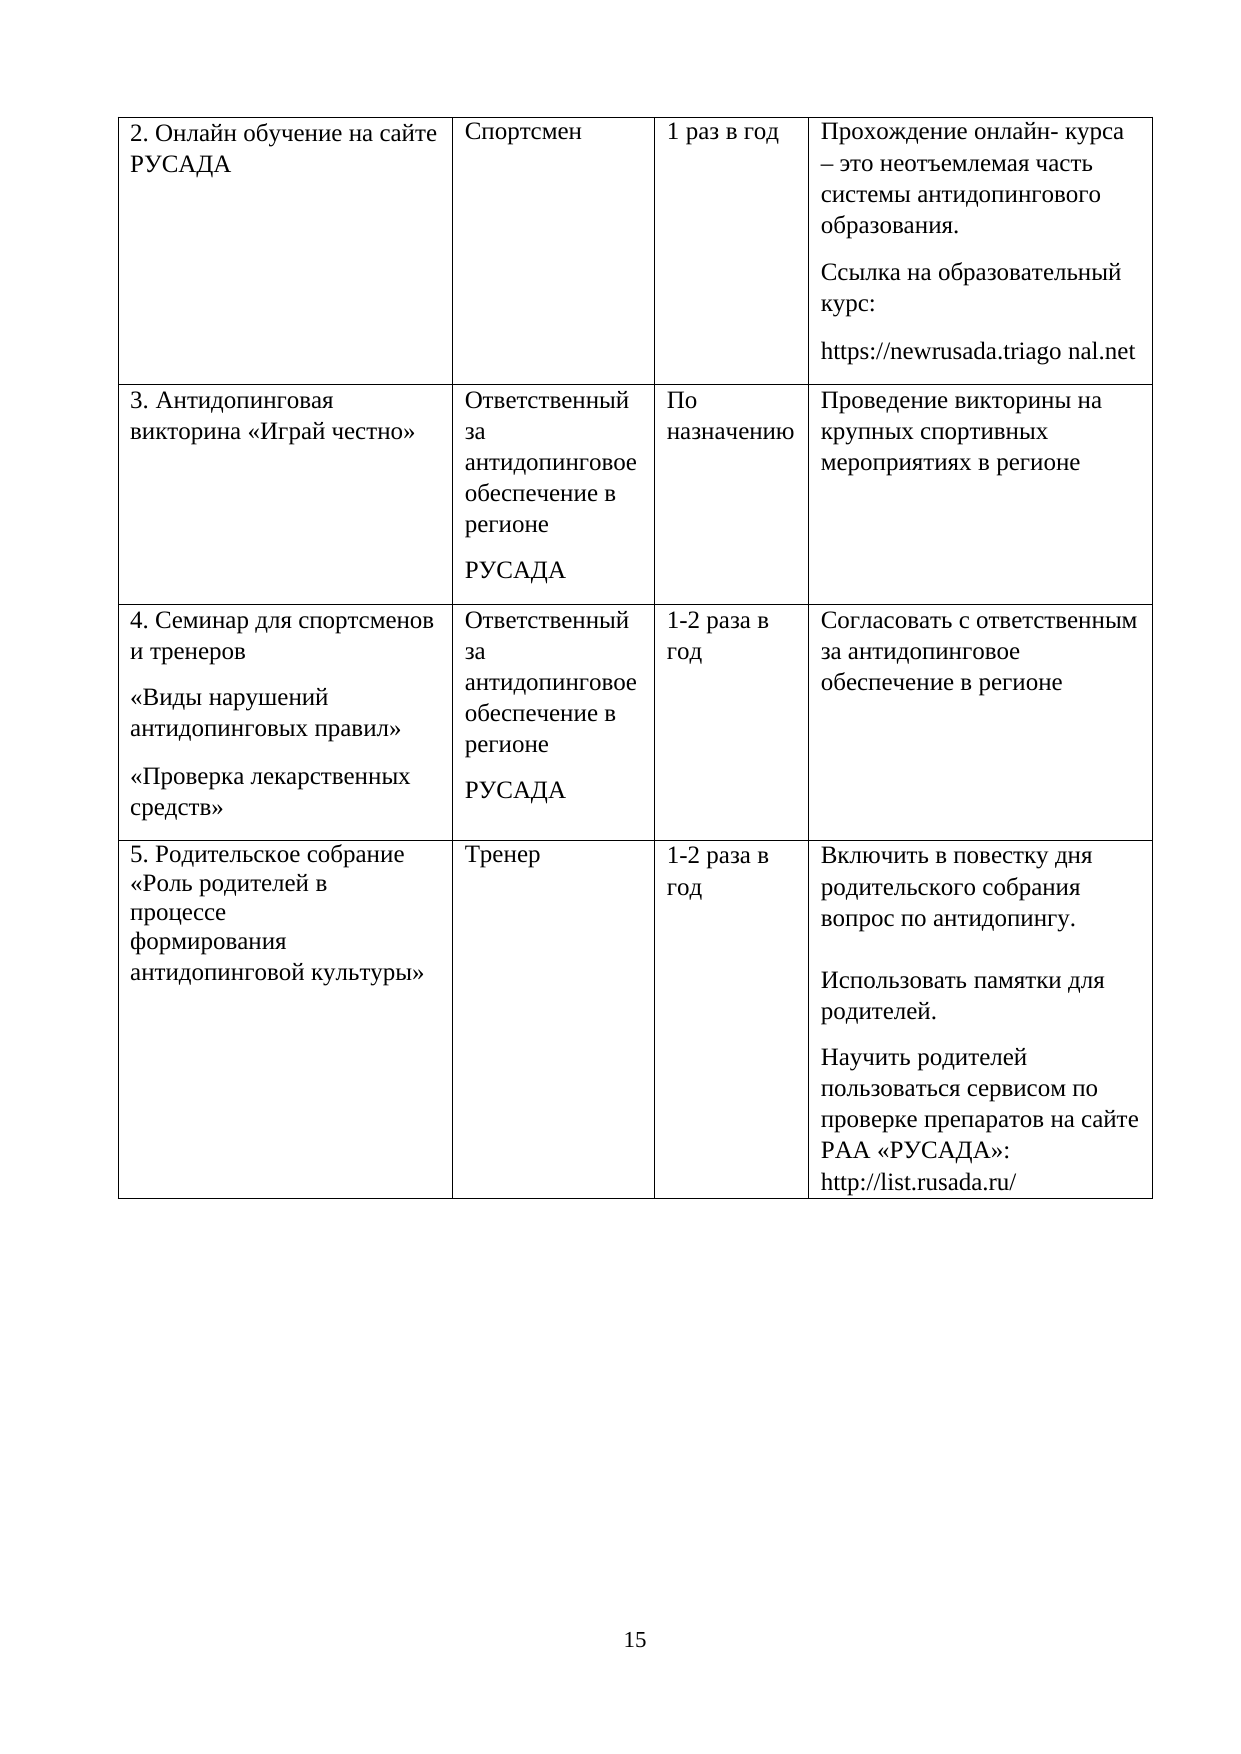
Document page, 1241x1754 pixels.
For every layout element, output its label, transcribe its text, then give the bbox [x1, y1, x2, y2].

table_cell 5. Родительское собрание «Роль родителей в процессе формирования антидопинговой культуры» [119, 841, 452, 1197]
table_cell Согласовать с ответственным за антидопинговое обеспечение в регионе [809, 605, 1152, 839]
table_cell 2. Онлайн обучение на сайте РУСАДА [119, 118, 452, 384]
table_cell Спортсмен [453, 118, 654, 384]
table_cell Включить в повестку дня родительского собрания вопрос по антидопингу. Использовать памятки для родителей. Научить родителей пользоваться сервисом по проверке препаратов на сайте РАА «РУСАДА»: http://list.rusada.ru/ [809, 841, 1152, 1197]
table_cell 3. Антидопинговая викторина «Играй честно» [119, 385, 452, 604]
table_cell Проведение викторины на крупных спортивных мероприятиях в регионе [809, 385, 1152, 604]
table_cell 4. Семинар для спортсменов и тренеров «Виды нарушений антидопинговых правил» «Проверка лекарственных средств» [119, 605, 452, 839]
table_cell 1 раз в год [655, 118, 808, 384]
table_cell Ответственный за антидопинговое обеспечение в регионе РУСАДА [453, 385, 654, 604]
table_cell 1-2 раза в год [655, 841, 808, 1197]
table_cell По назначению [655, 385, 808, 604]
table_cell 1-2 раза в год [655, 605, 808, 839]
table_cell Тренер [453, 841, 654, 1197]
table_cell Ответственный за антидопинговое обеспечение в регионе РУСАДА [453, 605, 654, 839]
table_cell Прохождение онлайн- курса – это неотъемлемая часть системы антидопингового образования. Ссылка на образовательный курс: https://newrusada.triago nal.net [809, 118, 1152, 384]
